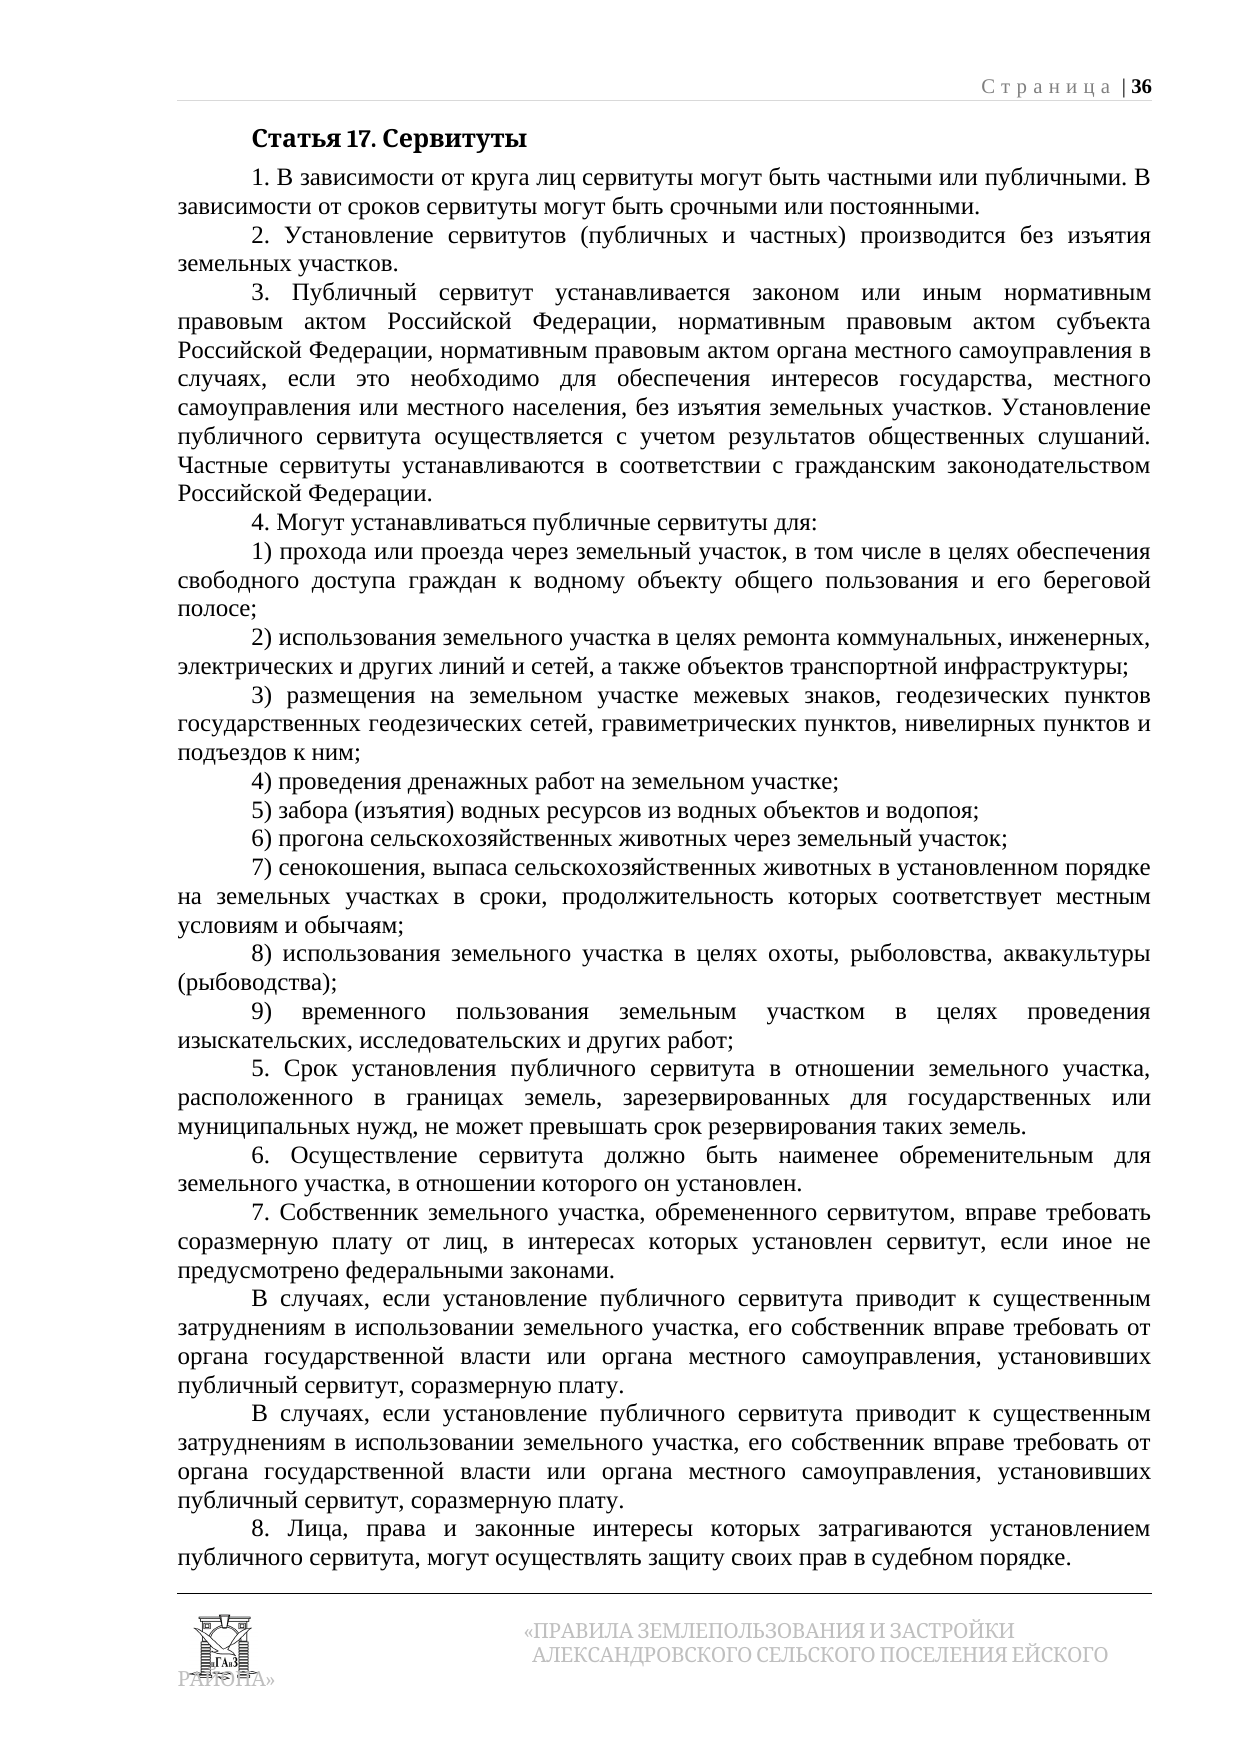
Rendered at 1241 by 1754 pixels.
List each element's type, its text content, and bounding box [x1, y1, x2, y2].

text 4) проведения дренажных работ на земельном участке; [177, 766, 1152, 795]
picture [223, 1672, 232, 1681]
text В случаях, если установление публичного сервитута приводит к существенным затруднениям в использовании земельного участка, его собственник вправе требовать от органа государственной власти или органа местного самоуправления, установивших публичный сервитут, соразмерную плату. [177, 1283, 1152, 1398]
text 8. Лица, права и законные интересы которых затрагиваются установлением публичного сервитута, могут осуществлять защиту своих прав в судебном порядке. [177, 1513, 1152, 1571]
text 7) сенокошения, выпаса сельскохозяйственных животных в установленном порядке на земельных участках в сроки, продолжительность которых соответствует местным условиям и обычаям; [177, 852, 1152, 938]
text 4. Могут устанавливаться публичные сервитуты для: [177, 507, 1152, 536]
text В случаях, если установление публичного сервитута приводит к существенным затруднениям в использовании земельного участка, его собственник вправе требовать от органа государственной власти или органа местного самоуправления, установивших публичный сервитут, соразмерную плату. [177, 1398, 1152, 1513]
text 3. Публичный сервитут устанавливается законом или иным нормативным правовым актом Российской Федерации, нормативным правовым актом субъекта Российской Федерации, нормативным правовым актом органа местного самоуправления в случаях, если это необходимо для обеспечения интересов государства, местного самоуправления или местного населения, без изъятия земельных участков. Установление публичного сервитута осуществляется с учетом результатов общественных слушаний. Частные сервитуты устанавливаются в соответствии с гражданским законодательством Российской Федерации. [177, 277, 1152, 507]
text 1) прохода или проезда через земельный участок, в том числе в целях обеспечения свободного доступа граждан к водному объекту общего пользования и его береговой полосе; [177, 536, 1152, 622]
text 2) использования земельного участка в целях ремонта коммунальных, инженерных, электрических и других линий и сетей, а также объектов транспортной инфраструктуры; [177, 622, 1152, 680]
text 7. Собственник земельного участка, обремененного сервитутом, вправе требовать соразмерную плату от лиц, в интересах которых установлен сервитут, если иное не предусмотрено федеральными законами. [177, 1197, 1152, 1283]
picture [189, 1613, 259, 1681]
text 2. Установление сервитутов (публичных и частных) производится без изъятия земельных участков. [177, 220, 1152, 277]
text 8) использования земельного участка в целях охоты, рыболовства, аквакультуры (рыбоводства); [177, 938, 1152, 996]
text 3) размещения на земельном участке межевых знаков, геодезических пунктов государственных геодезических сетей, гравиметрических пунктов, нивелирных пунктов и подъездов к ним; [177, 680, 1152, 766]
text 5. Срок установления публичного сервитута в отношении земельного участка, расположенного в границах земель, зарезервированных для государственных или муниципальных нужд, не может превышать срок резервирования таких земель. [177, 1053, 1152, 1140]
text 1. В зависимости от круга лиц сервитуты могут быть частными или публичными. В зависимости от сроков сервитуты могут быть срочными или постоянными. [177, 162, 1152, 220]
text 5) забора (изъятия) водных ресурсов из водных объектов и водопоя; [177, 795, 1152, 823]
text Статья 17. Сервитуты [177, 125, 1152, 154]
text 6. Осуществление сервитута должно быть наименее обременительным для земельного участка, в отношении которого он установлен. [177, 1140, 1152, 1197]
text 9) временного пользования земельным участком в целях проведения изыскательских, исследовательских и других работ; [177, 996, 1152, 1053]
text 6) прогона сельскохозяйственных животных через земельный участок; [177, 823, 1152, 852]
